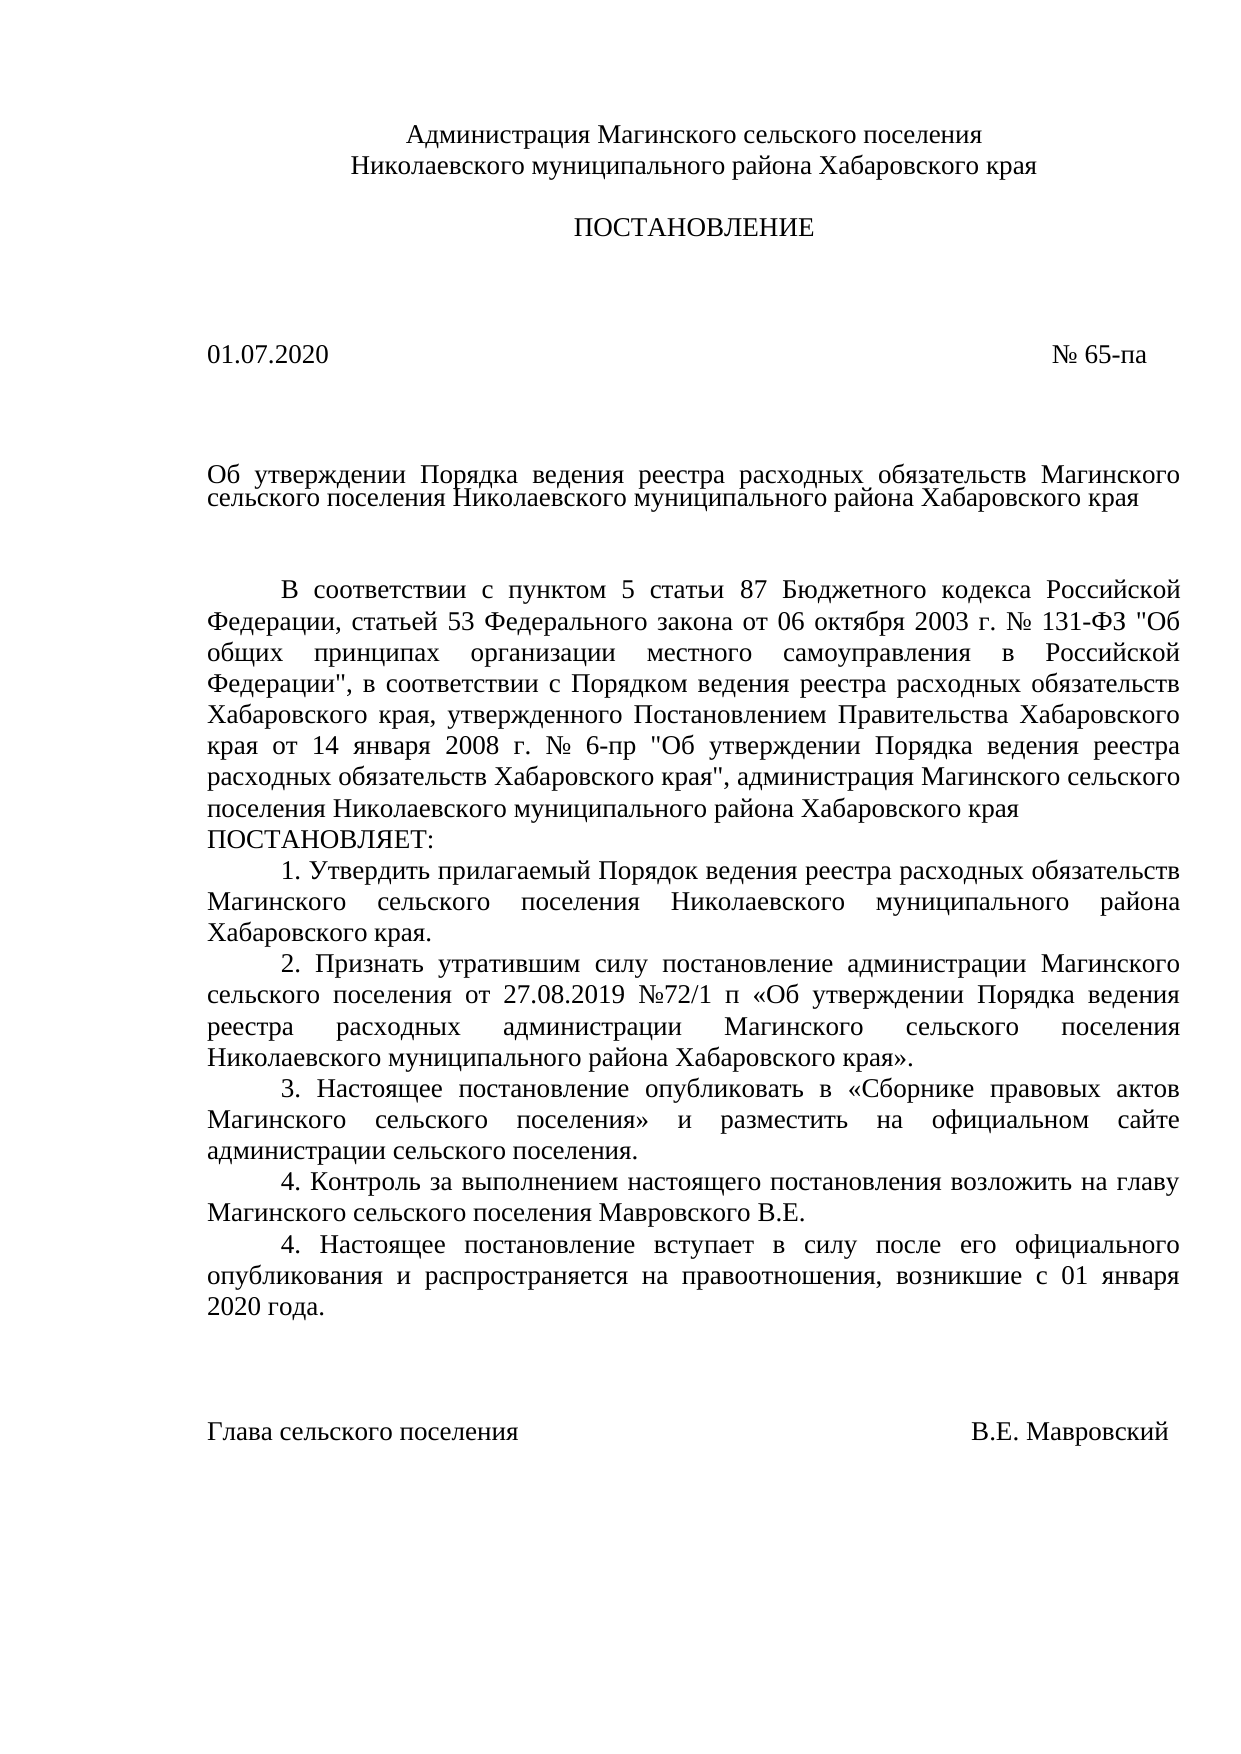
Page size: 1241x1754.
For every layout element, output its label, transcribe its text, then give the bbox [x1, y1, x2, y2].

text 4. Контроль за выполнением настоящего постановления возложить на главу Магинского сельского поселения Мавровского В.Е. [207, 1165, 1181, 1228]
text ПОСТАНОВЛЕНИЕ [207, 212, 1181, 243]
text 4. Настоящее постановление вступает в силу после его официального опубликования и распространяется на правоотношения, возникшие с 01 января 2020 года. [207, 1228, 1181, 1321]
text В соответствии с пунктом 5 статьи 87 Бюджетного кодекса Российской Федерации, статьей 53 Федерального закона от 06 октября 2003 г. № 131-ФЗ "Об общих принципах организации местного самоуправления в Российской Федерации", в соответствии с Порядком ведения реестра расходных обязательств Хабаровского края, утвержденного Постановлением Правительства Хабаровского края от 14 января 2008 г. № 6-пр "Об утверждении Порядка ведения реестра расходных обязательств Хабаровского края", администрация Магинского сельского поселения Николаевского муниципального района Хабаровского края [207, 574, 1181, 823]
text Администрация Магинского сельского поселения [207, 118, 1181, 149]
text 3. Настоящее постановление опубликовать в «Сборнике правовых актов Магинского сельского поселения» и разместить на официальном сайте администрации сельского поселения. [207, 1072, 1181, 1165]
text 1. Утвердить прилагаемый Порядок ведения реестра расходных обязательств Магинского сельского поселения Николаевского муниципального района Хабаровского края. [207, 854, 1181, 947]
text 01.07.2020 № 65-па [207, 338, 1181, 370]
table_header Об утверждении Порядка ведения реестра расходных обязательств Магинского сельского поселения Николаевского муниципального района Хабаровского края [196, 466, 1192, 511]
text Глава сельского поселения В.Е. Мавровский [207, 1414, 1181, 1446]
text ПОСТАНОВЛЯЕТ: [207, 823, 1181, 854]
text 2. Признать утратившим силу постановление администрации Магинского сельского поселения от 27.08.2019 №72/1 п «Об утверждении Порядка ведения реестра расходных администрации Магинского сельского поселения Николаевского муниципального района Хабаровского края». [207, 947, 1181, 1072]
text Николаевского муниципального района Хабаровского края [207, 149, 1181, 180]
